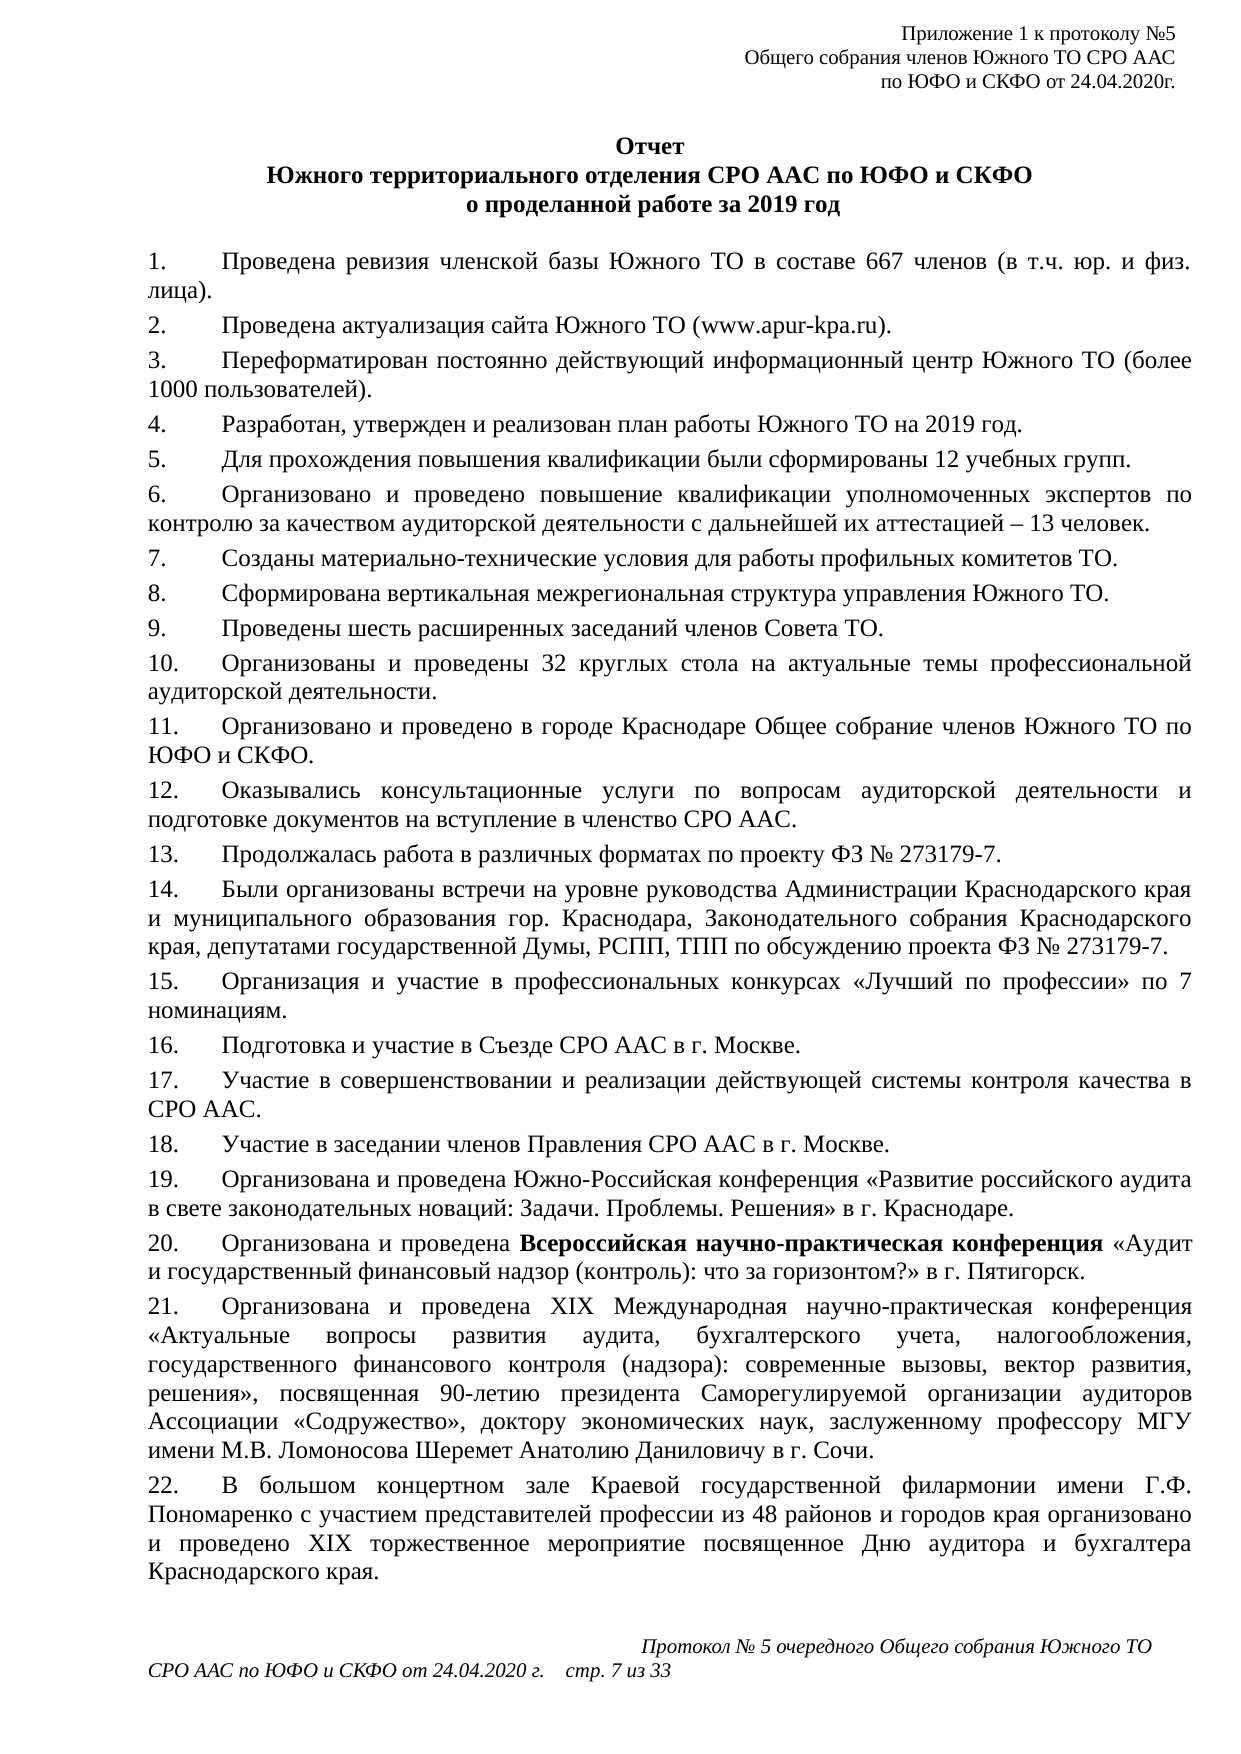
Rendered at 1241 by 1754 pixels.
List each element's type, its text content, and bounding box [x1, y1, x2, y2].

list Подготовка и участие в Съезде СРО ААС в г. Москве. [148, 1030, 1193, 1059]
text Южного территориального отделения СРО ААС по ЮФО и СКФО [89, 160, 1211, 189]
list Сформирована вертикальная межрегиональная структура управления Южного ТО. [148, 578, 1193, 606]
list Участие в совершенствовании и реализации действующей системы контроля качества в СРО ААС. [148, 1065, 1193, 1123]
list Организованы и проведены 32 круглых стола на актуальные темы профессиональной аудиторской деятельности. [148, 648, 1193, 705]
list Продолжалась работа в различных форматах по проекту ФЗ № 273179-7. [148, 839, 1193, 868]
list Проведена ревизия членской базы Южного ТО в составе 667 членов (в т.ч. юр. и физ. лица). [148, 246, 1193, 304]
list Проведена актуализация сайта Южного ТО (www.apur-kpa.ru). [148, 310, 1193, 339]
list Организация и участие в профессиональных конкурсах «Лучший по профессии» по 7 номинациям. [148, 966, 1193, 1024]
list Организована и проведена XIX Международная научно-практическая конференция «Актуальные вопросы развития аудита, бухгалтерского учета, налогообложения, государственного финансового контроля (надзора): современные вызовы, вектор развития, решения», посвященная 90-летию президента Саморегулируемой организации аудиторов Ассоциации «Содружество», доктору экономических наук, заслуженному профессору МГУ имени М.В. Ломоносова Шеремет Анатолию Даниловичу в г. Сочи. [148, 1291, 1193, 1464]
list Для прохождения повышения квалификации были сформированы 12 учебных групп. [148, 444, 1193, 473]
list Оказывались консультационные услуги по вопросам аудиторской деятельности и подготовке документов на вступление в членство СРО ААС. [148, 775, 1193, 833]
list Разработан, утвержден и реализован план работы Южного ТО на 2019 год. [148, 409, 1193, 438]
text о проделанной работе за 2019 год [89, 189, 1211, 218]
list Были организованы встречи на уровне руководства Администрации Краснодарского края и муниципального образования гор. Краснодара, Законодательного собрания Краснодарского края, депутатами государственной Думы, РСПП, ТПП по обсуждению проекта ФЗ № 273179-7. [148, 874, 1193, 960]
list Организовано и проведено в городе Краснодаре Общее собрание членов Южного ТО по ЮФО и СКФО. [148, 711, 1193, 769]
text Отчет [89, 131, 1211, 160]
list Организована и проведена Южно-Российская конференция «Развитие российского аудита в свете законодательных новаций: Задачи. Проблемы. Решения» в г. Краснодаре. [148, 1164, 1193, 1221]
list Переформатирован постоянно действующий информационный центр Южного ТО (более 1000 пользователей). [148, 345, 1193, 403]
list Участие в заседании членов Правления СРО ААС в г. Москве. [148, 1129, 1193, 1158]
list В большом концертном зале Краевой государственной филармонии имени Г.Ф. Пономаренко с участием представителей профессии из 48 районов и городов края организовано и проведено XIX торжественное мероприятие посвященное Дню аудитора и бухгалтера Краснодарского края. [148, 1470, 1193, 1585]
list Организована и проведена Всероссийская научно-практическая конференция «Аудит и государственный финансовый надзор (контроль): что за горизонтом?» в г. Пятигорск. [148, 1228, 1193, 1285]
list Проведены шесть расширенных заседаний членов Совета ТО. [148, 613, 1193, 641]
list Организовано и проведено повышение квалификации уполномоченных экспертов по контролю за качеством аудиторской деятельности с дальнейшей их аттестацией – 13 человек. [148, 479, 1193, 536]
list Созданы материально-технические условия для работы профильных комитетов ТО. [148, 543, 1193, 571]
